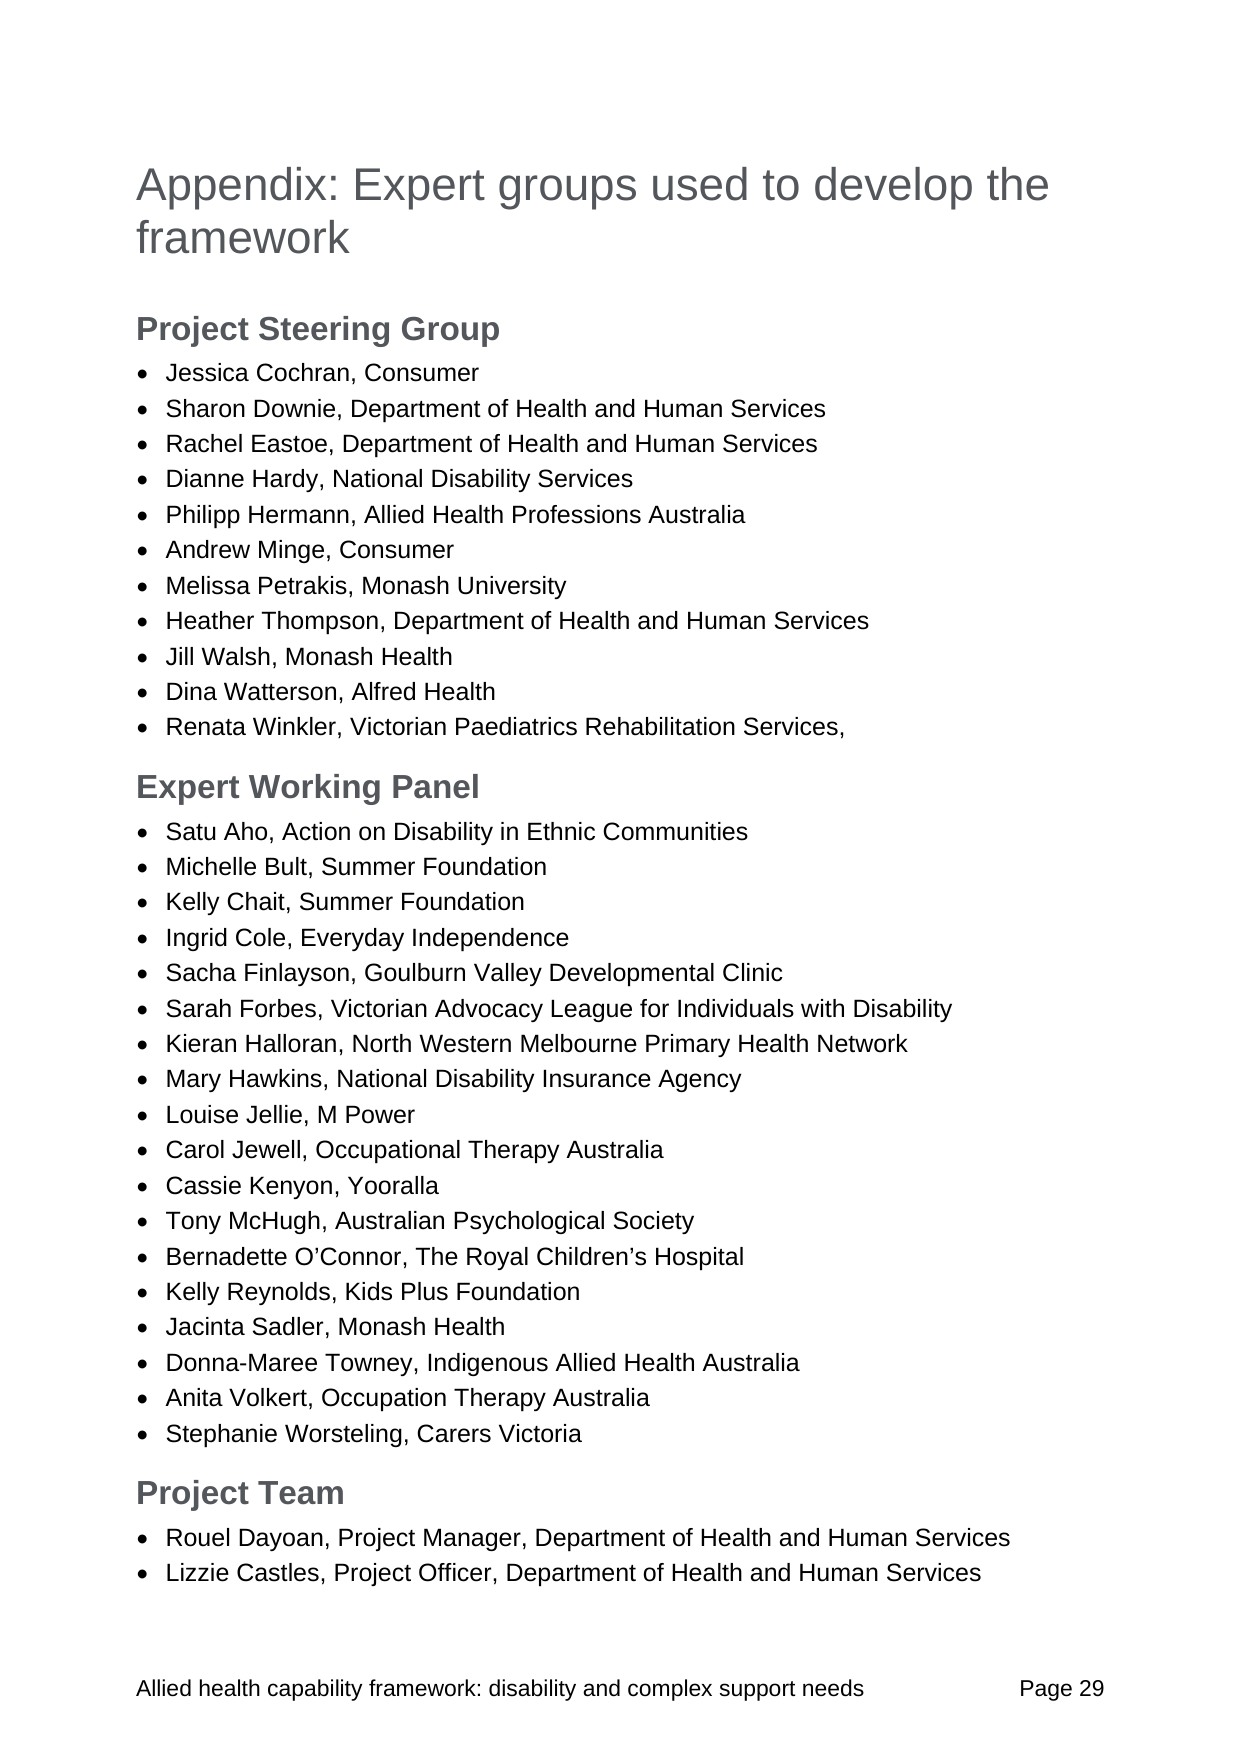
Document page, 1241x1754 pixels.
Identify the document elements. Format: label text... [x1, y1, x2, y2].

text Sarah Forbes, Victorian Advocacy League for Individuals with Disability [136, 992, 1104, 1023]
text Michelle Bult, Summer Foundation [136, 850, 1104, 882]
text Rachel Eastoe, Department of Health and Human Services [136, 427, 1104, 459]
text Jill Walsh, Monash Health [136, 640, 1104, 671]
text Satu Aho, Action on Disability in Ethnic Communities [136, 815, 1104, 846]
text Jacinta Sadler, Monash Health [136, 1311, 1104, 1342]
subtitle Appendix: Expert groups used to develop the framework [136, 158, 1104, 263]
text Renata Winkler, Victorian Paediatrics Rehabilitation Services, [136, 711, 1104, 742]
text Heather Thompson, Department of Health and Human Services [136, 604, 1104, 636]
text Anita Volkert, Occupation Therapy Australia [136, 1382, 1104, 1413]
text Lizzie Castles, Project Officer, Department of Health and Human Services [136, 1556, 1104, 1588]
subtitle Project Team [136, 1473, 1104, 1512]
subtitle Project Steering Group [136, 309, 1104, 347]
text Ingrid Cole, Everyday Independence [136, 921, 1104, 952]
text Rouel Dayoan, Project Manager, Department of Health and Human Services [136, 1521, 1104, 1552]
text Mary Hawkins, National Disability Insurance Agency [136, 1063, 1104, 1094]
text Andrew Minge, Consumer [136, 534, 1104, 565]
text Cassie Kenyon, Yooralla [136, 1169, 1104, 1200]
text Kelly Reynolds, Kids Plus Foundation [136, 1275, 1104, 1307]
text Tony McHugh, Australian Psychological Society [136, 1204, 1104, 1236]
text Stephanie Worsteling, Carers Victoria [136, 1417, 1104, 1448]
text Sacha Finlayson, Goulburn Valley Developmental Clinic [136, 957, 1104, 988]
text Dianne Hardy, National Disability Services [136, 463, 1104, 494]
subtitle Expert Working Panel [136, 767, 1104, 806]
text Philipp Hermann, Allied Health Professions Australia [136, 498, 1104, 529]
text Kelly Chait, Summer Foundation [136, 886, 1104, 917]
text Jessica Cochran, Consumer [136, 357, 1104, 388]
text Kieran Halloran, North Western Melbourne Primary Health Network [136, 1027, 1104, 1059]
text Bernadette O’Connor, The Royal Children’s Hospital [136, 1240, 1104, 1271]
text Donna-Maree Towney, Indigenous Allied Health Australia [136, 1346, 1104, 1377]
text Sharon Downie, Department of Health and Human Services [136, 392, 1104, 423]
text Louise Jellie, M Power [136, 1098, 1104, 1129]
text Melissa Petrakis, Monash University [136, 569, 1104, 600]
text Carol Jewell, Occupational Therapy Australia [136, 1134, 1104, 1165]
text Dina Watterson, Alfred Health [136, 675, 1104, 707]
